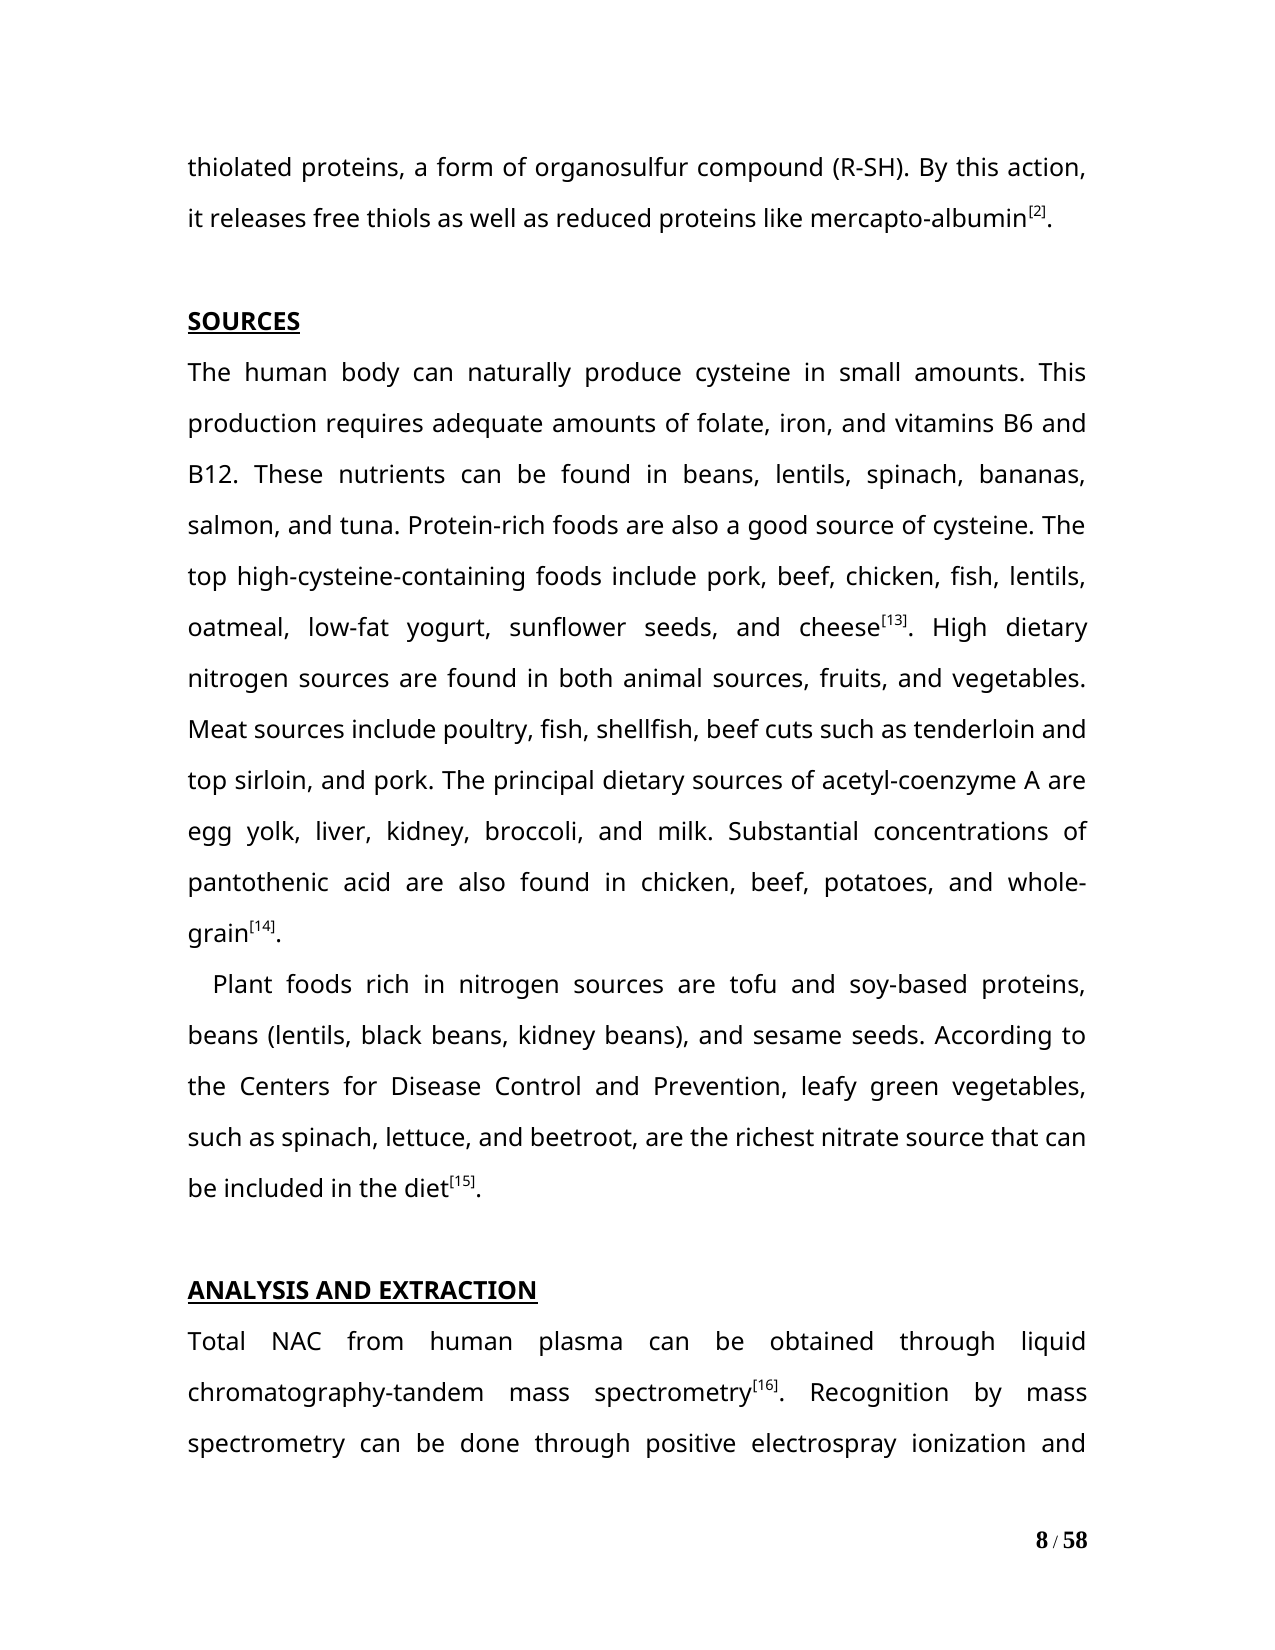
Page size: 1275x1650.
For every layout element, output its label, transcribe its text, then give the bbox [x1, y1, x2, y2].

text Sources [187, 303, 1087, 337]
text Plant foods rich in nitrogen sources are tofu and soy-based proteins, beans (lentils, black beans, kidney beans), and sesame seeds. According to the Centers for Disease Control and Prevention, leafy green vegetables, such as spinach, lettuce, and beetroot, are the richest nitrate source that can be included in the diet[15]. [187, 967, 1087, 1205]
text The human body can naturally produce cysteine in small amounts. This production requires adequate amounts of folate, iron, and vitamins B6 and B12. These nutrients can be found in beans, lentils, spinach, bananas, salmon, and tuna. Protein-rich foods are also a good source of cysteine. The top high-cysteine-containing foods include pork, beef, chicken, fish, lentils, oatmeal, low-fat yogurt, sunflower seeds, and cheese[13]. High dietary nitrogen sources are found in both animal sources, fruits, and vegetables. Meat sources include poultry, fish, shellfish, beef cuts such as tenderloin and top sirloin, and pork. The principal dietary sources of acetyl-coenzyme A are egg yolk, liver, kidney, broccoli, and milk. Substantial concentrations of pantothenic acid are also found in chicken, beef, potatoes, and whole-grain[14]. [187, 354, 1087, 950]
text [187, 1324, 1087, 1460]
text Analysis and Extraction [187, 1273, 1087, 1307]
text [187, 150, 1087, 235]
